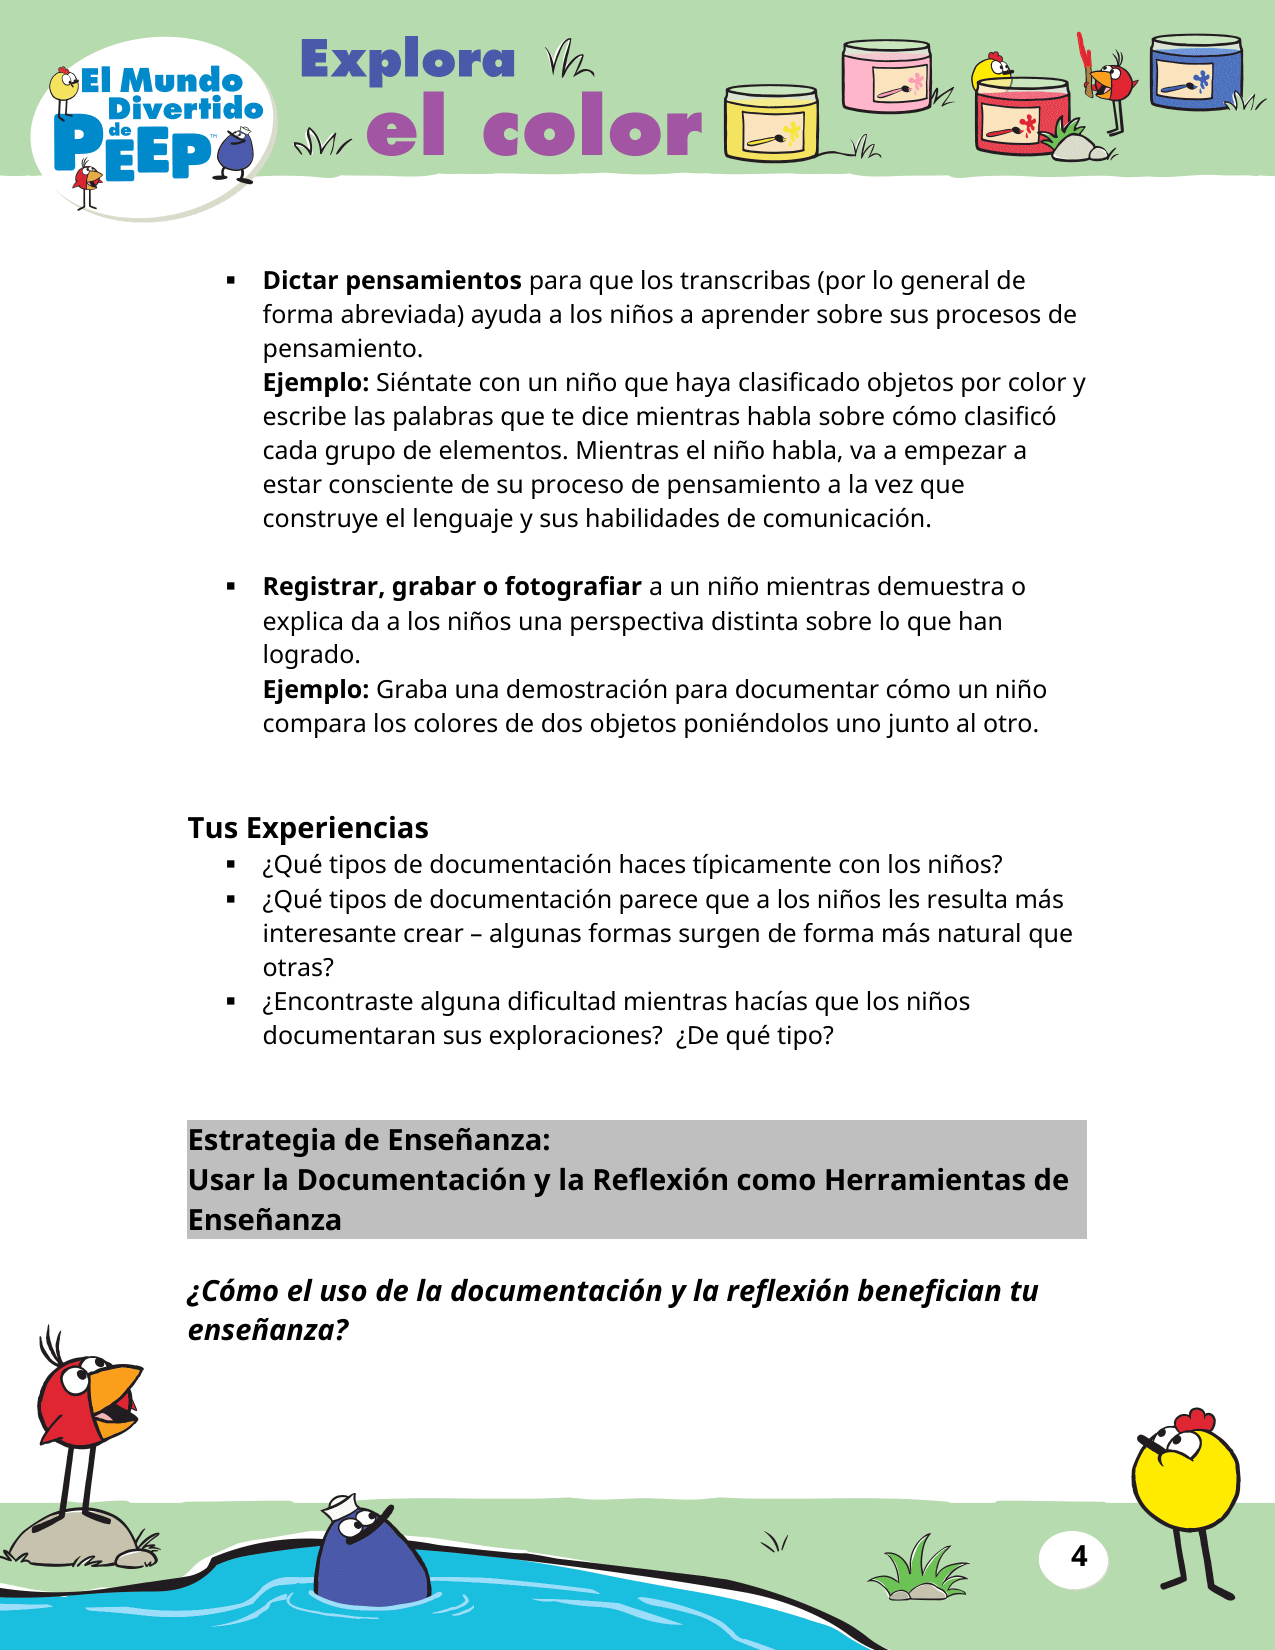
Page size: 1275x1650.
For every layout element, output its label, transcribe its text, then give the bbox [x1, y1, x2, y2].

list ¿Encontraste alguna dificultad mientras hacías que los niños documentaran sus exploraciones? ¿De qué tipo? [225, 983, 1087, 1052]
list Registrar, grabar o fotografiar a un niño mientras demuestra o explica da a los niños una perspectiva distinta sobre lo que han logrado. [225, 569, 1087, 671]
list ¿Qué tipos de documentación haces típicamente con los niños? [225, 847, 1087, 881]
list Ejemplo: Graba una demostración para documentar cómo un niño compara los colores de dos objetos poniéndolos uno junto al otro. [262, 671, 1087, 739]
text Tus Experiencias [187, 807, 1087, 847]
list ¿Qué tipos de documentación parece que a los niños les resulta más interesante crear – algunas formas surgen de forma más natural que otras? [225, 881, 1087, 983]
text ¿Cómo el uso de la documentación y la reflexión benefician tu enseñanza? [187, 1270, 1087, 1349]
list Dictar pensamientos para que los transcribas (por lo general de forma abreviada) ayuda a los niños a aprender sobre sus procesos de pensamiento. [225, 262, 1087, 365]
text Estrategia de Enseñanza: [187, 1120, 1087, 1159]
picture [0, 0, 1275, 1650]
list Ejemplo: Siéntate con un niño que haya clasificado objetos por color y escribe las palabras que te dice mientras habla sobre cómo clasificó cada grupo de elementos. Mientras el niño habla, va a empezar a estar consciente de su proceso de pensamiento a la vez que construye el lenguaje y sus habilidades de comunicación. [262, 365, 1087, 535]
text Usar la Documentación y la Reflexión como Herramientas de Enseñanza [187, 1159, 1087, 1239]
